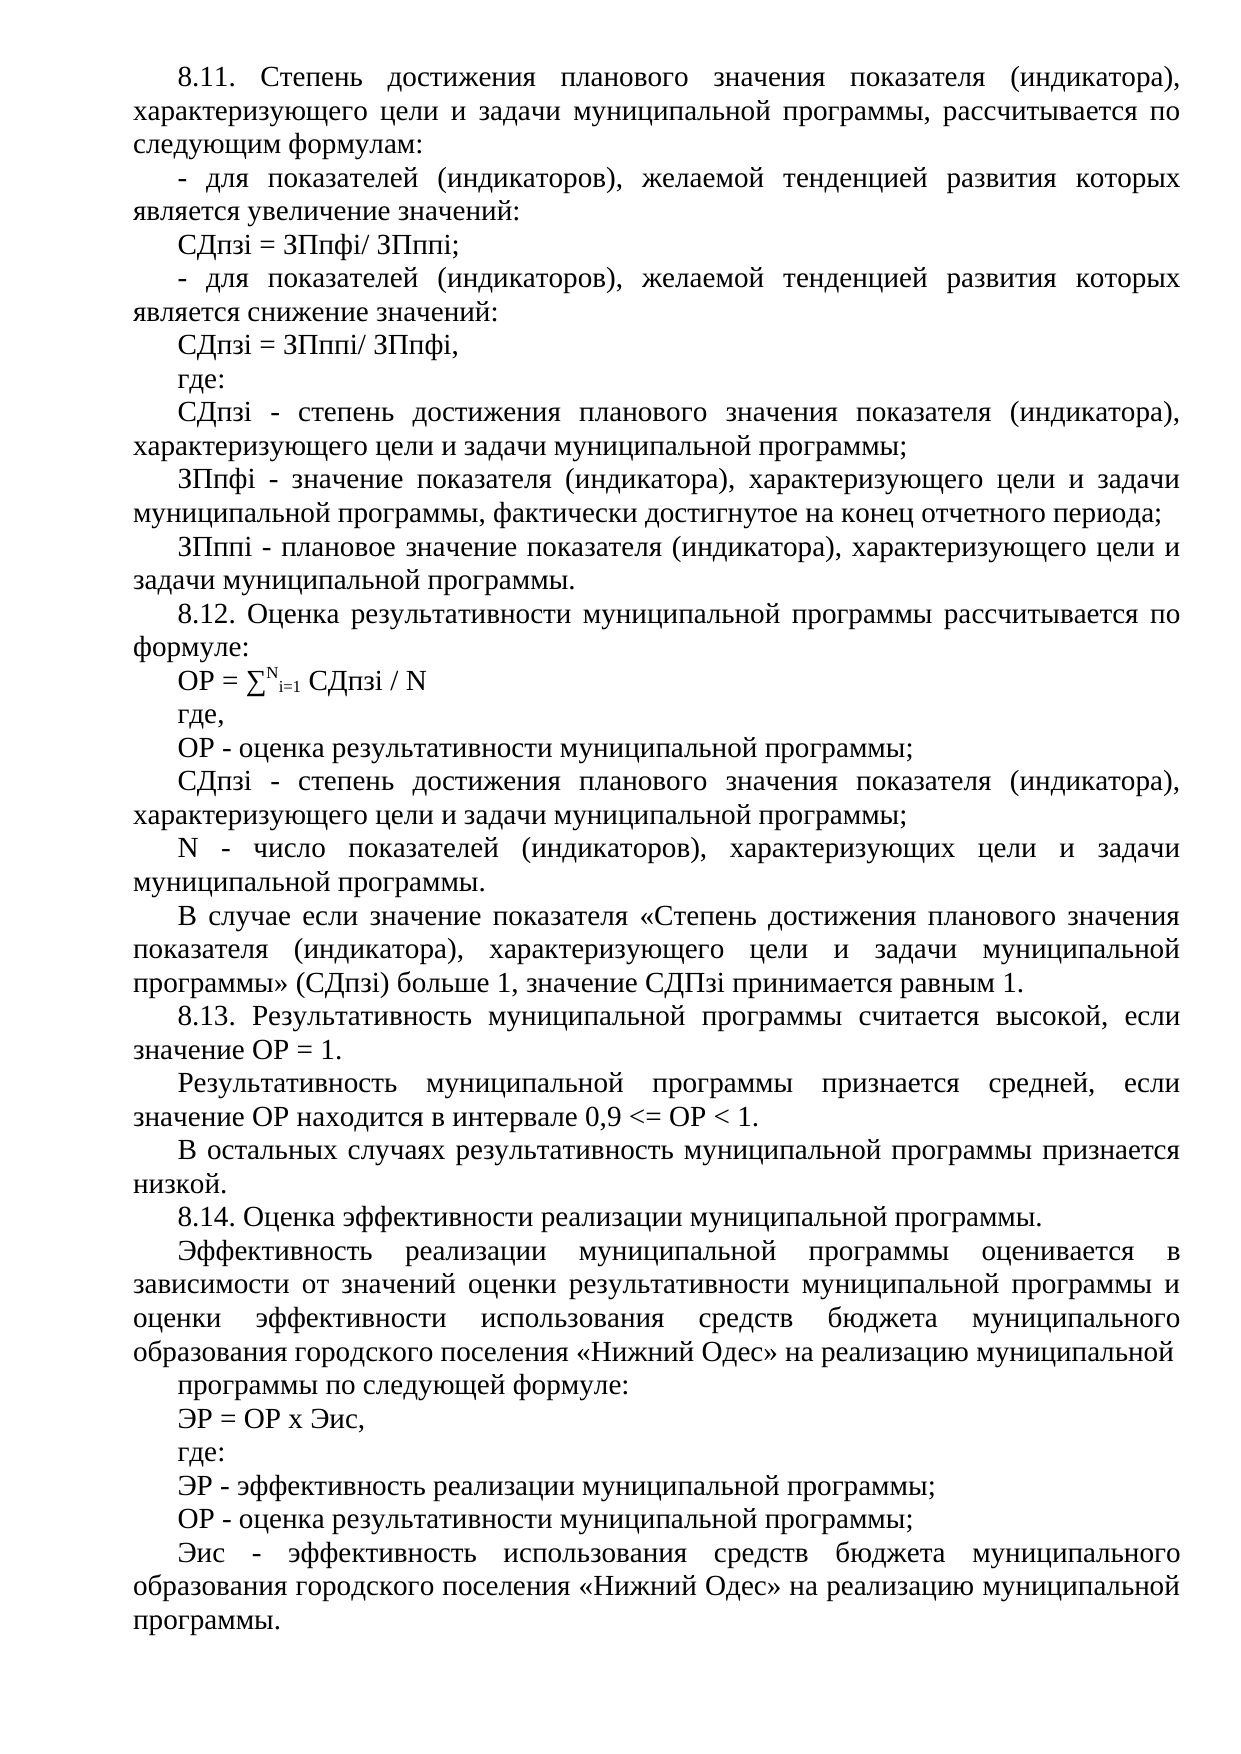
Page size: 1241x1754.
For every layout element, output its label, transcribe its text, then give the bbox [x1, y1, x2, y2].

text ЗПпфi - значение показателя (индикатора), характеризующего цели и задачи муниципальной программы, фактически достигнутое на конец отчетного периода; [133, 462, 1181, 529]
text ЭР = ОР x Эис, [133, 1401, 1181, 1434]
text ОР = ∑Ni=1 СДпзi / N [133, 663, 1181, 696]
text ОР - оценка результативности муниципальной программы; [133, 730, 1181, 763]
text где, [133, 696, 1181, 730]
text 8.13. Результативность муниципальной программы считается высокой, если значение ОР = 1. [133, 998, 1181, 1065]
text ОР - оценка результативности муниципальной программы; [133, 1501, 1181, 1535]
text В остальных случаях результативность муниципальной программы признается низкой. [133, 1132, 1181, 1199]
text СДпзi - степень достижения планового значения показателя (индикатора), характеризующего цели и задачи муниципальной программы; [133, 763, 1181, 831]
text программы по следующей формуле: [133, 1367, 1181, 1401]
text N - число показателей (индикаторов), характеризующих цели и задачи муниципальной программы. [133, 831, 1181, 898]
text 8.11. Степень достижения планового значения показателя (индикатора), характеризующего цели и задачи муниципальной программы, рассчитывается по следующим формулам: [133, 59, 1181, 160]
text Эффективность реализации муниципальной программы оценивается в зависимости от значений оценки результативности муниципальной программы и оценки эффективности использования средств бюджета муниципального образования городского поселения «Нижний Одес» на реализацию муниципальной [133, 1233, 1181, 1367]
text 8.12. Оценка результативности муниципальной программы рассчитывается по формуле: [133, 596, 1181, 663]
text Эис - эффективность использования средств бюджета муниципального образования городского поселения «Нижний Одес» на реализацию муниципальной программы. [133, 1535, 1181, 1636]
text где: [133, 361, 1181, 394]
text СДпзi = ЗПппi/ ЗПпфi, [133, 327, 1181, 361]
text ЗПппi - плановое значение показателя (индикатора), характеризующего цели и задачи муниципальной программы. [133, 529, 1181, 596]
text - для показателей (индикаторов), желаемой тенденцией развития которых является увеличение значений: [133, 160, 1181, 227]
text - для показателей (индикаторов), желаемой тенденцией развития которых является снижение значений: [133, 260, 1181, 327]
text где: [133, 1434, 1181, 1468]
text Результативность муниципальной программы признается средней, если значение ОР находится в интервале 0,9 <= ОР < 1. [133, 1065, 1181, 1132]
text В случае если значение показателя «Степень достижения планового значения показателя (индикатора), характеризующего цели и задачи муниципальной программы» (СДпзi) больше 1, значение СДПзi принимается равным 1. [133, 898, 1181, 998]
text 8.14. Оценка эффективности реализации муниципальной программы. [133, 1199, 1181, 1233]
text СДпзi = ЗПпфi/ ЗПппi; [133, 227, 1181, 260]
text СДпзi - степень достижения планового значения показателя (индикатора), характеризующего цели и задачи муниципальной программы; [133, 394, 1181, 462]
text ЭР - эффективность реализации муниципальной программы; [133, 1468, 1181, 1501]
